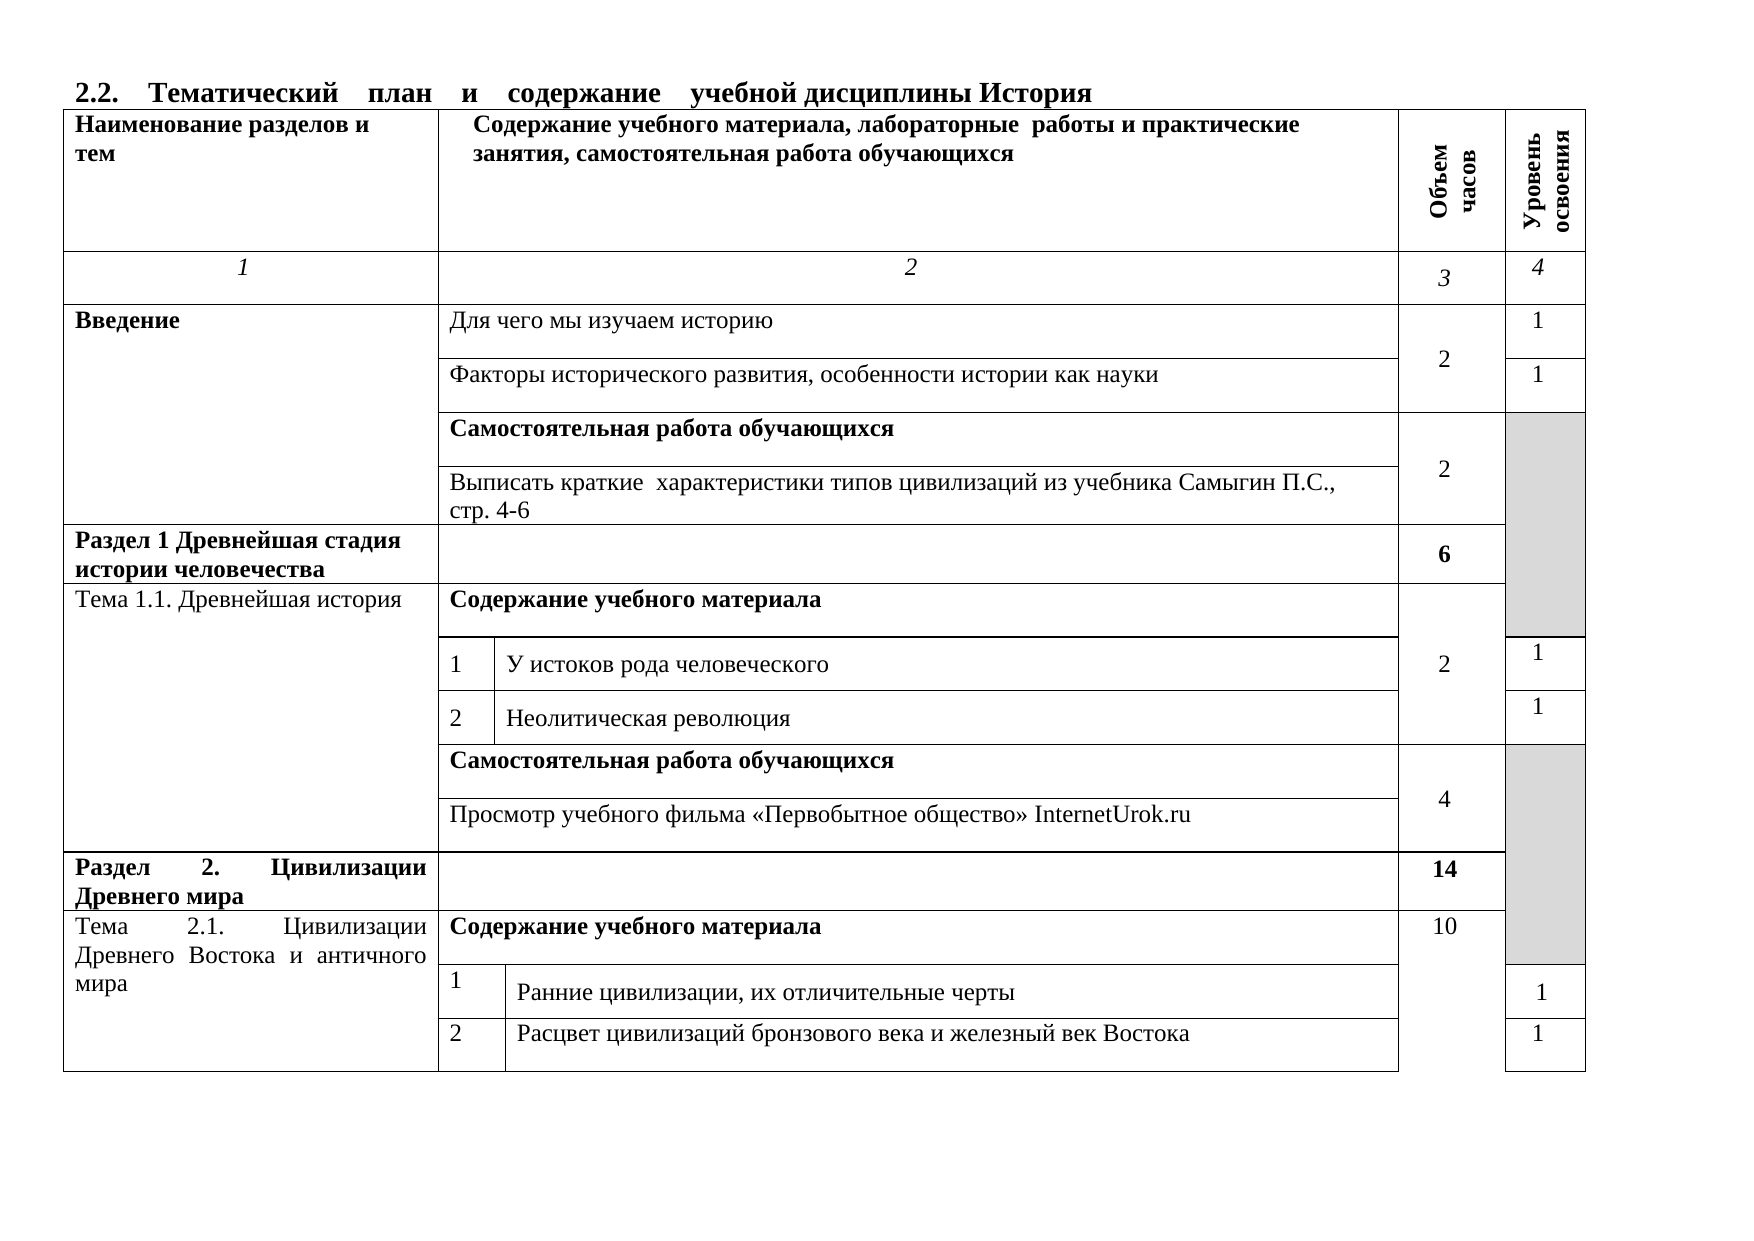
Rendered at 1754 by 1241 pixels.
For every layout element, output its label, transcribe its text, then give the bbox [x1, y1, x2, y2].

table_cell Раздел 1 Древнейшая стадия истории человечества [64, 525, 438, 583]
table_header Наименование разделов и тем [64, 110, 438, 251]
table_cell Просмотр учебного фильма «Первобытное общество» InternetUrok.ru [439, 799, 1398, 851]
table_cell 4 [1506, 252, 1585, 304]
table_cell 1 [1506, 965, 1585, 1017]
table_cell Содержание учебного материала [439, 911, 1398, 964]
table_cell 2 [1399, 584, 1505, 744]
table_cell Факторы исторического развития, особенности истории как науки [439, 359, 1398, 412]
table_cell 1 [439, 965, 505, 1017]
table_cell Для чего мы изучаем историю [439, 305, 1398, 358]
table_cell 1 [1506, 691, 1585, 744]
table_cell Неолитическая революция [495, 691, 1398, 744]
table_cell Тема 2.1. Цивилизации Древнего Востока и античного мира [64, 911, 438, 1071]
table_cell 14 [1399, 853, 1505, 910]
text 2.2. Тематический план и содержание учебной дисциплины История [75, 75, 1679, 108]
table_cell 1 [1506, 1019, 1585, 1071]
table_cell 2 [1399, 413, 1505, 524]
table_cell Тема 1.1. Древнейшая история [64, 584, 438, 851]
table_cell 3 [1399, 252, 1505, 304]
table_cell 1 [1506, 305, 1585, 358]
table_cell 2 [1399, 305, 1505, 412]
table_cell 1 [1506, 359, 1585, 412]
table_cell 2 [439, 1019, 505, 1071]
table_cell 1 [64, 252, 438, 304]
table_cell 6 [1399, 525, 1505, 583]
table_cell 1 [1506, 638, 1585, 690]
table_cell Содержание учебного материала [439, 584, 1398, 636]
table_header Содержание учебного материала, лабораторные работы и практические занятия, самостоятельная работа обучающихся [439, 110, 1398, 251]
table_cell [439, 525, 1398, 583]
table_cell 2 [439, 691, 494, 744]
table_cell 1 [439, 638, 494, 690]
table_cell [1506, 745, 1585, 964]
table_cell Выписать краткие характеристики типов цивилизаций из учебника Самыгин П.С., стр. 4-6 [439, 467, 1398, 524]
table_cell У истоков рода человеческого [495, 638, 1398, 690]
table_header Объем часов [1399, 110, 1505, 251]
table_cell 10 [1399, 911, 1505, 1071]
table_cell Введение [64, 305, 438, 524]
table_cell Раздел 2. Цивилизации Древнего мира [64, 853, 438, 910]
table_cell [1506, 413, 1585, 636]
table_header Уровень освоения [1506, 110, 1585, 251]
table_cell 2 [439, 252, 1398, 304]
table_cell Самостоятельная работа обучающихся [439, 413, 1398, 466]
table_cell Расцвет цивилизаций бронзового века и железный век Востока [506, 1019, 1398, 1071]
table_cell Ранние цивилизации, их отличительные черты [506, 965, 1398, 1017]
table_cell [439, 853, 1398, 910]
table_cell 4 [1399, 745, 1505, 851]
table_cell Самостоятельная работа обучающихся [439, 745, 1398, 798]
